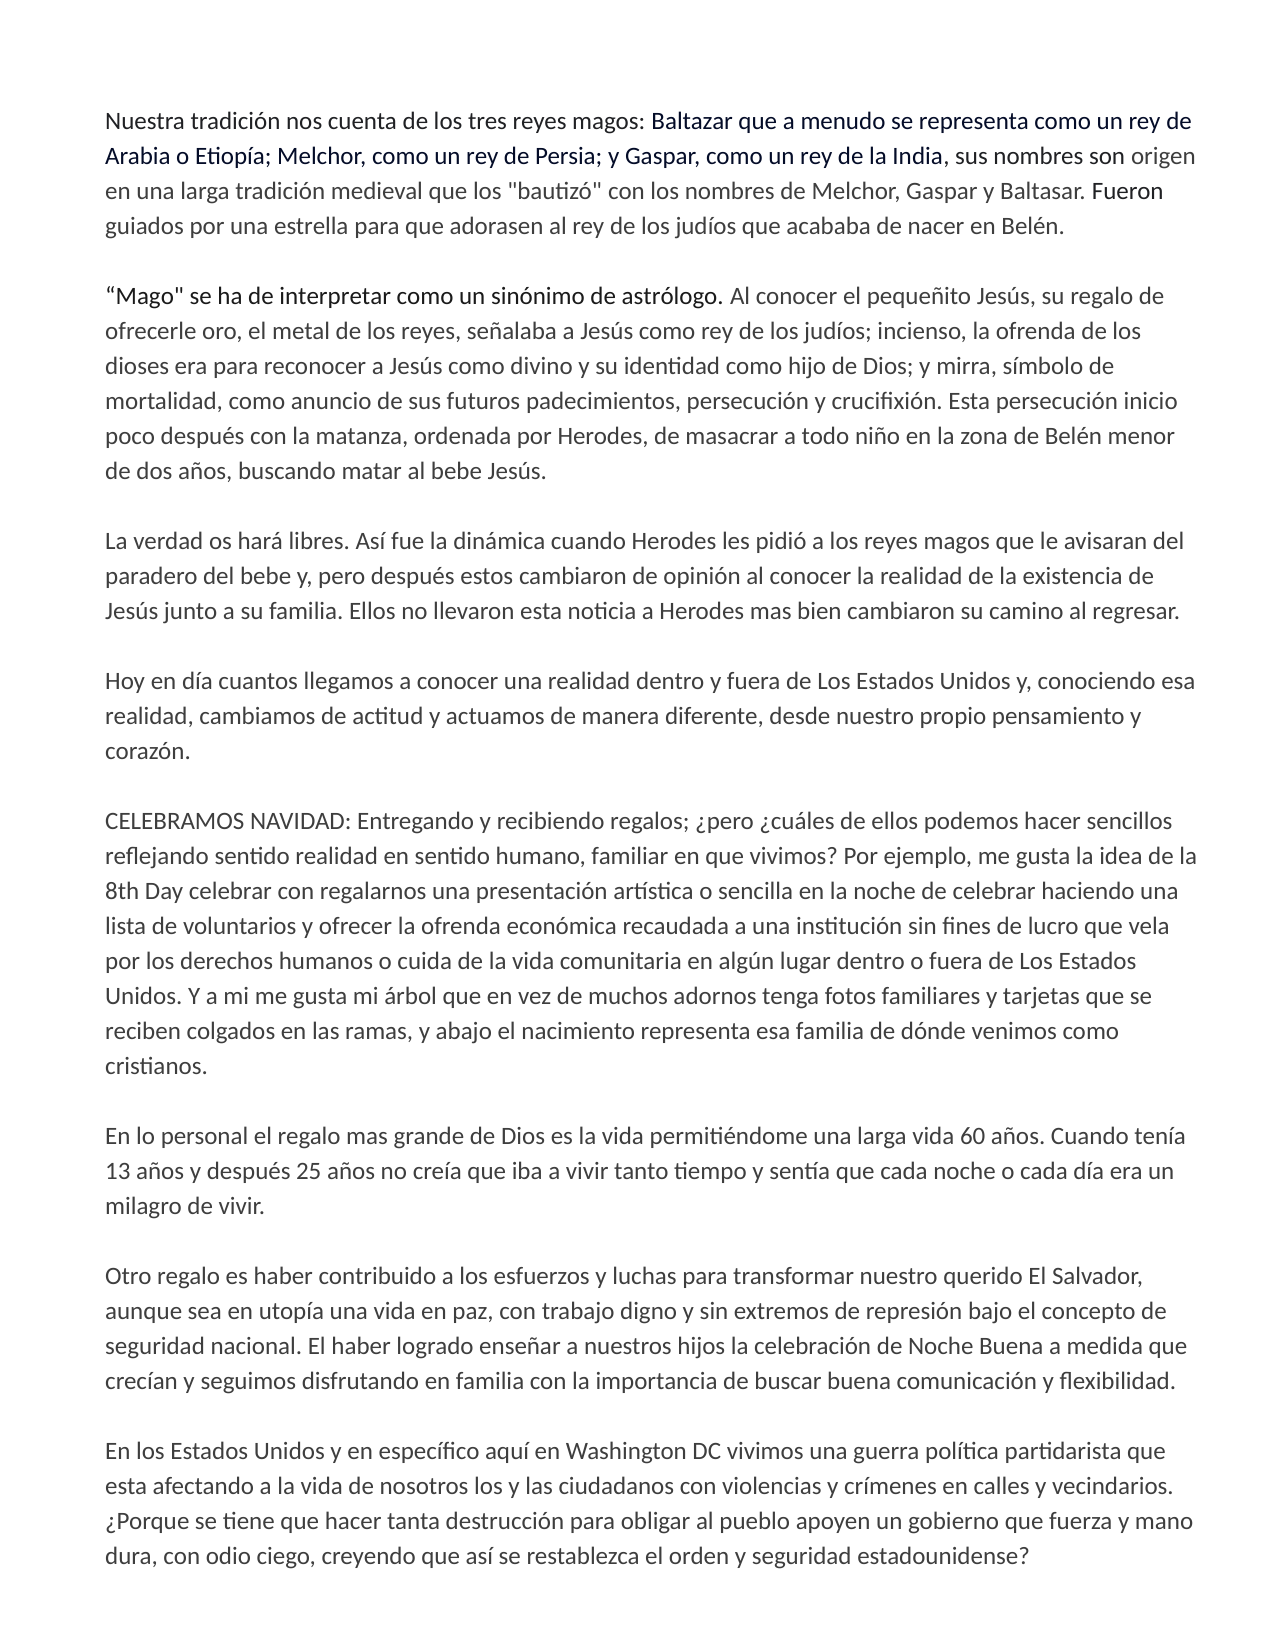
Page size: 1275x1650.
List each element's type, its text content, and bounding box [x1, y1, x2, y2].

text Hoy en día cuantos llegamos a conocer una realidad dentro y fuera de Los Estados Unidos y, conociendo esa realidad, cambiamos de actitud y actuamos de manera diferente, desde nuestro propio pensamiento y corazón. [105, 665, 1200, 766]
text La verdad os hará libres. Así fue la dinámica cuando Herodes les pidió a los reyes magos que le avisaran del paradero del bebe y, pero después estos cambiaron de opinión al conocer la realidad de la existencia de Jesús junto a su familia. Ellos no llevaron esta noticia a Herodes mas bien cambiaron su camino al regresar. [105, 525, 1200, 626]
text Otro regalo es haber contribuido a los esfuerzos y luchas para transformar nuestro querido El Salvador, aunque sea en utopía una vida en paz, con trabajo digno y sin extremos de represión bajo el concepto de seguridad nacional. El haber logrado enseñar a nuestros hijos la celebración de Noche Buena a medida que crecían y seguimos disfrutando en familia con la importancia de buscar buena comunicación y flexibilidad. [105, 1260, 1200, 1396]
text Nuestra tradición nos cuenta de los tres reyes magos: Baltazar que a menudo se representa como un rey de Arabia o Etiopía; Melchor, como un rey de Persia; y Gaspar, como un rey de la India, sus nombres son origen en una larga tradición medieval que los "bautizó" con los nombres de Melchor, Gaspar y Baltasar. Fueron guiados por una estrella para que adorasen al rey de los judíos que acababa de nacer en Belén. [105, 105, 1200, 241]
text CELEBRAMOS NAVIDAD: Entregando y recibiendo regalos; ¿pero ¿cuáles de ellos podemos hacer sencillos reflejando sentido realidad en sentido humano, familiar en que vivimos? Por ejemplo, me gusta la idea de la 8th Day celebrar con regalarnos una presentación artística o sencilla en la noche de celebrar haciendo una lista de voluntarios y ofrecer la ofrenda económica recaudada a una institución sin fines de lucro que vela por los derechos humanos o cuida de la vida comunitaria en algún lugar dentro o fuera de Los Estados Unidos. Y a mi me gusta mi árbol que en vez de muchos adornos tenga fotos familiares y tarjetas que se reciben colgados en las ramas, y abajo el nacimiento representa esa familia de dónde venimos como cristianos. [105, 805, 1200, 1081]
text “Mago" se ha de interpretar como un sinónimo de astrólogo. Al conocer el pequeñito Jesús, su regalo de ofrecerle oro, el metal de los reyes, señalaba a Jesús como rey de los judíos; incienso, la ofrenda de los dioses era para reconocer a Jesús como divino y su identidad como hijo de Dios; y mirra, símbolo de mortalidad, como anuncio de sus futuros padecimientos, persecución y crucifixión. Esta persecución inicio poco después con la matanza, ordenada por Herodes, de masacrar a todo niño en la zona de Belén menor de dos años, buscando matar al bebe Jesús. [105, 280, 1200, 486]
text En los Estados Unidos y en específico aquí en Washington DC vivimos una guerra política partidarista que esta afectando a la vida de nosotros los y las ciudadanos con violencias y crímenes en calles y vecindarios. ¿Porque se tiene que hacer tanta destrucción para obligar al pueblo apoyen un gobierno que fuerza y mano dura, con odio ciego, creyendo que así se restablezca el orden y seguridad estadounidense? [105, 1435, 1200, 1571]
text En lo personal el regalo mas grande de Dios es la vida permitiéndome una larga vida 60 años. Cuando tenía 13 años y después 25 años no creía que iba a vivir tanto tiempo y sentía que cada noche o cada día era un milagro de vivir. [105, 1120, 1200, 1221]
